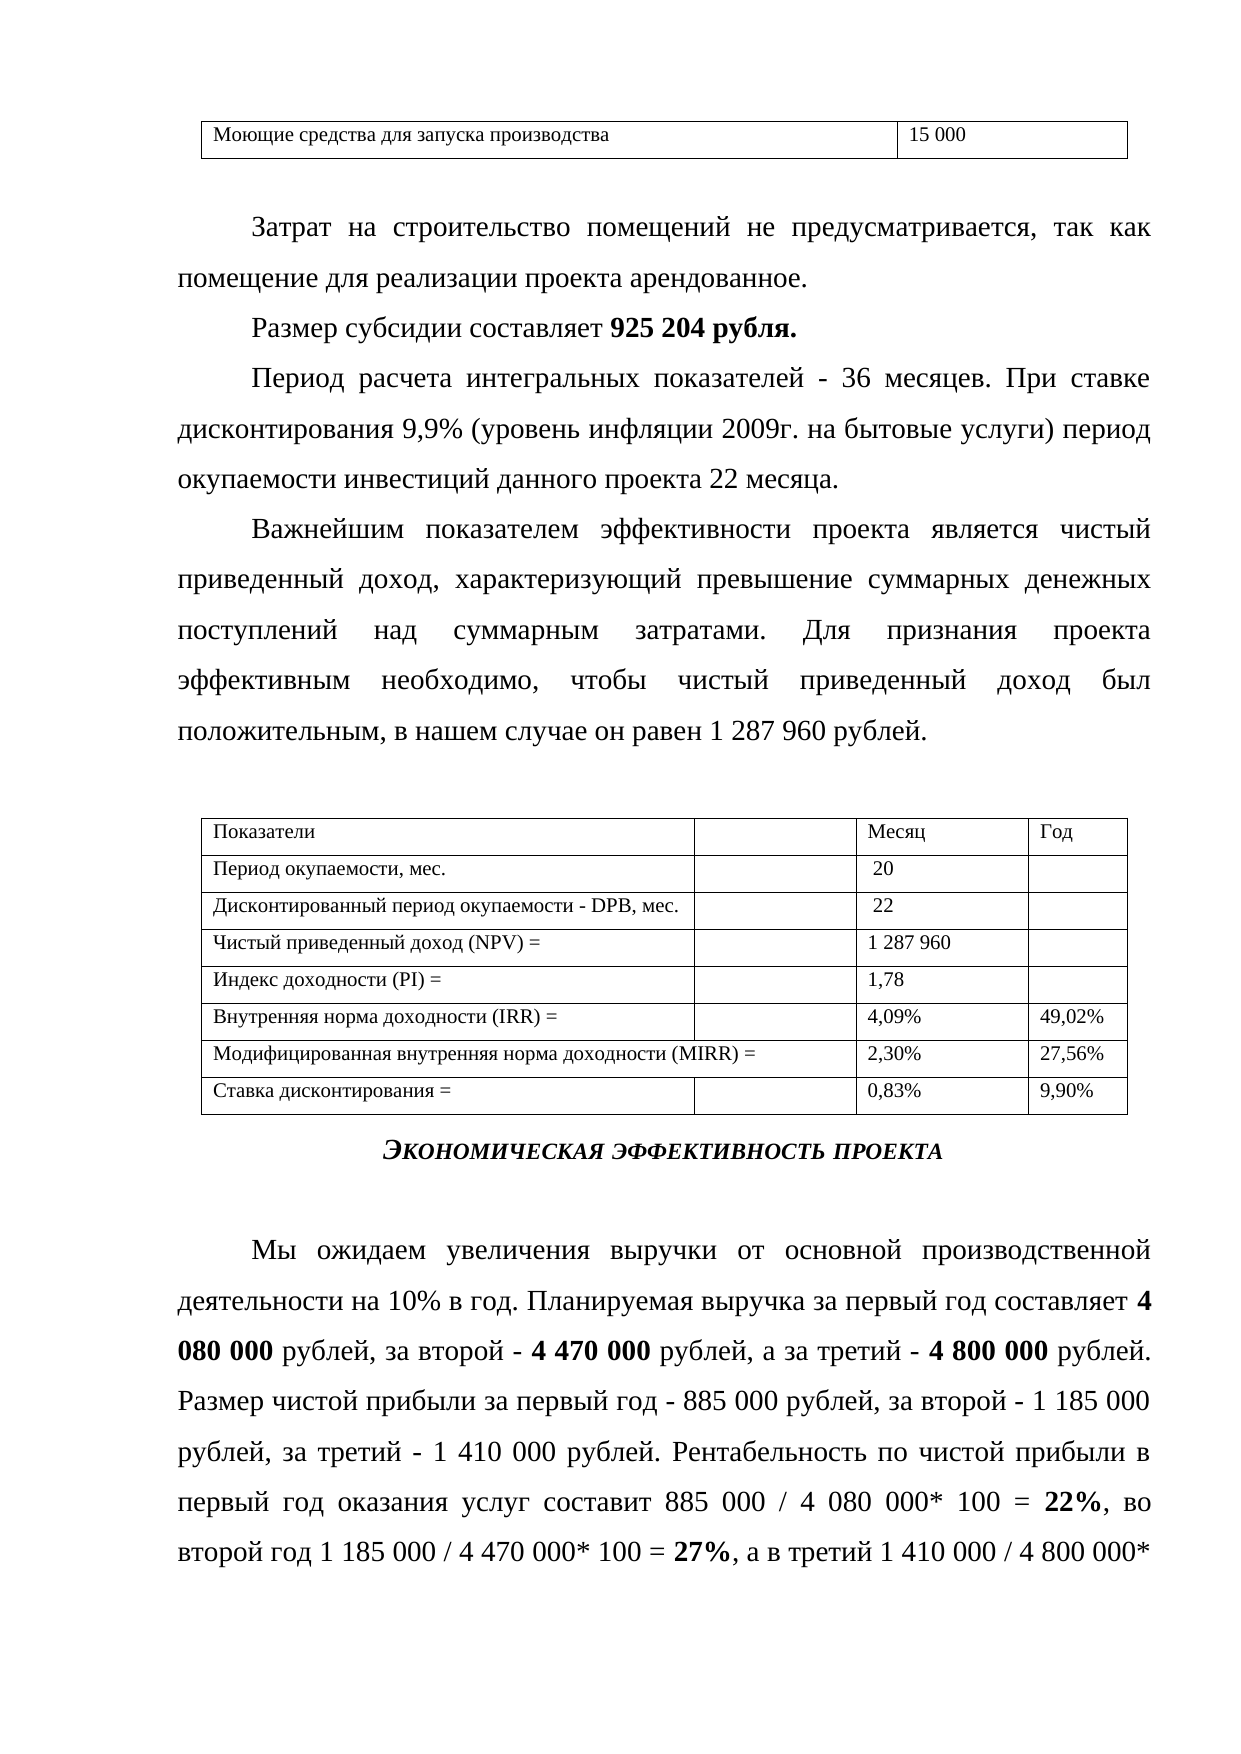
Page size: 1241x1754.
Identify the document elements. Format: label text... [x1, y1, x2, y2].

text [177, 1232, 1152, 1568]
table_cell Чистый приведенный доход (NPV) = [202, 930, 694, 966]
table_cell 1,78 [857, 967, 1028, 1003]
table_cell 4,09% [857, 1004, 1028, 1040]
table_cell [1029, 856, 1127, 892]
table_cell [695, 1078, 856, 1114]
table_header Месяц [857, 819, 1028, 854]
table_cell Период окупаемости, мес. [202, 856, 694, 892]
table_cell [1029, 893, 1127, 929]
table_cell 22 [857, 893, 1028, 929]
table_cell Внутренняя норма доходности (IRR) = [202, 1004, 694, 1040]
text Размер субсидии составляет 925 204 рубля. [177, 310, 1152, 344]
table_header Год [1029, 819, 1127, 854]
table_cell [1029, 967, 1127, 1003]
table_cell [695, 1004, 856, 1040]
table_cell [695, 856, 856, 892]
table_cell 0,83% [857, 1078, 1028, 1114]
text Период расчета интегральных показателей - 36 месяцев. При ставке дисконтирования 9,9% (уровень инфляции 2009г. на бытовые услуги) период окупаемости инвестиций данного проекта 22 месяца. [177, 360, 1152, 494]
text Важнейшим показателем эффективности проекта является чистый приведенный доход, характеризующий превышение суммарных денежных поступлений над суммарным затратами. Для признания проекта эффективным необходимо, чтобы чистый приведенный доход был положительным, в нашем случае он равен 1 287 960 рублей. [177, 511, 1152, 746]
table_cell [695, 893, 856, 929]
text Затрат на строительство помещений не предусматривается, так как помещение для реализации проекта арендованное. [177, 209, 1152, 293]
table_cell 1 287 960 [857, 930, 1028, 966]
subtitle Экономическая эффективность проекта [177, 863, 1152, 1165]
table_cell Ставка дисконтирования = [202, 1078, 694, 1114]
table_cell 27,56% [1029, 1041, 1127, 1077]
table_cell 9,90% [1029, 1078, 1127, 1114]
table_cell [1029, 930, 1127, 966]
table_cell 2,30% [857, 1041, 1028, 1077]
table_cell Индекс доходности (PI) = [202, 967, 694, 1003]
table_header Показатели [202, 819, 694, 854]
table_cell [695, 967, 856, 1003]
table_cell [695, 930, 856, 966]
table_cell 49,02% [1029, 1004, 1127, 1040]
table_cell Моющие средства для запуска производства [202, 122, 897, 158]
table_cell 15 000 [898, 122, 1127, 158]
table_cell Дисконтированный период окупаемости - DPB, мес. [202, 893, 694, 929]
table_header [695, 819, 856, 854]
table_cell Модифицированная внутренняя норма доходности (MIRR) = [202, 1041, 856, 1077]
table_cell 20 [857, 856, 1028, 892]
